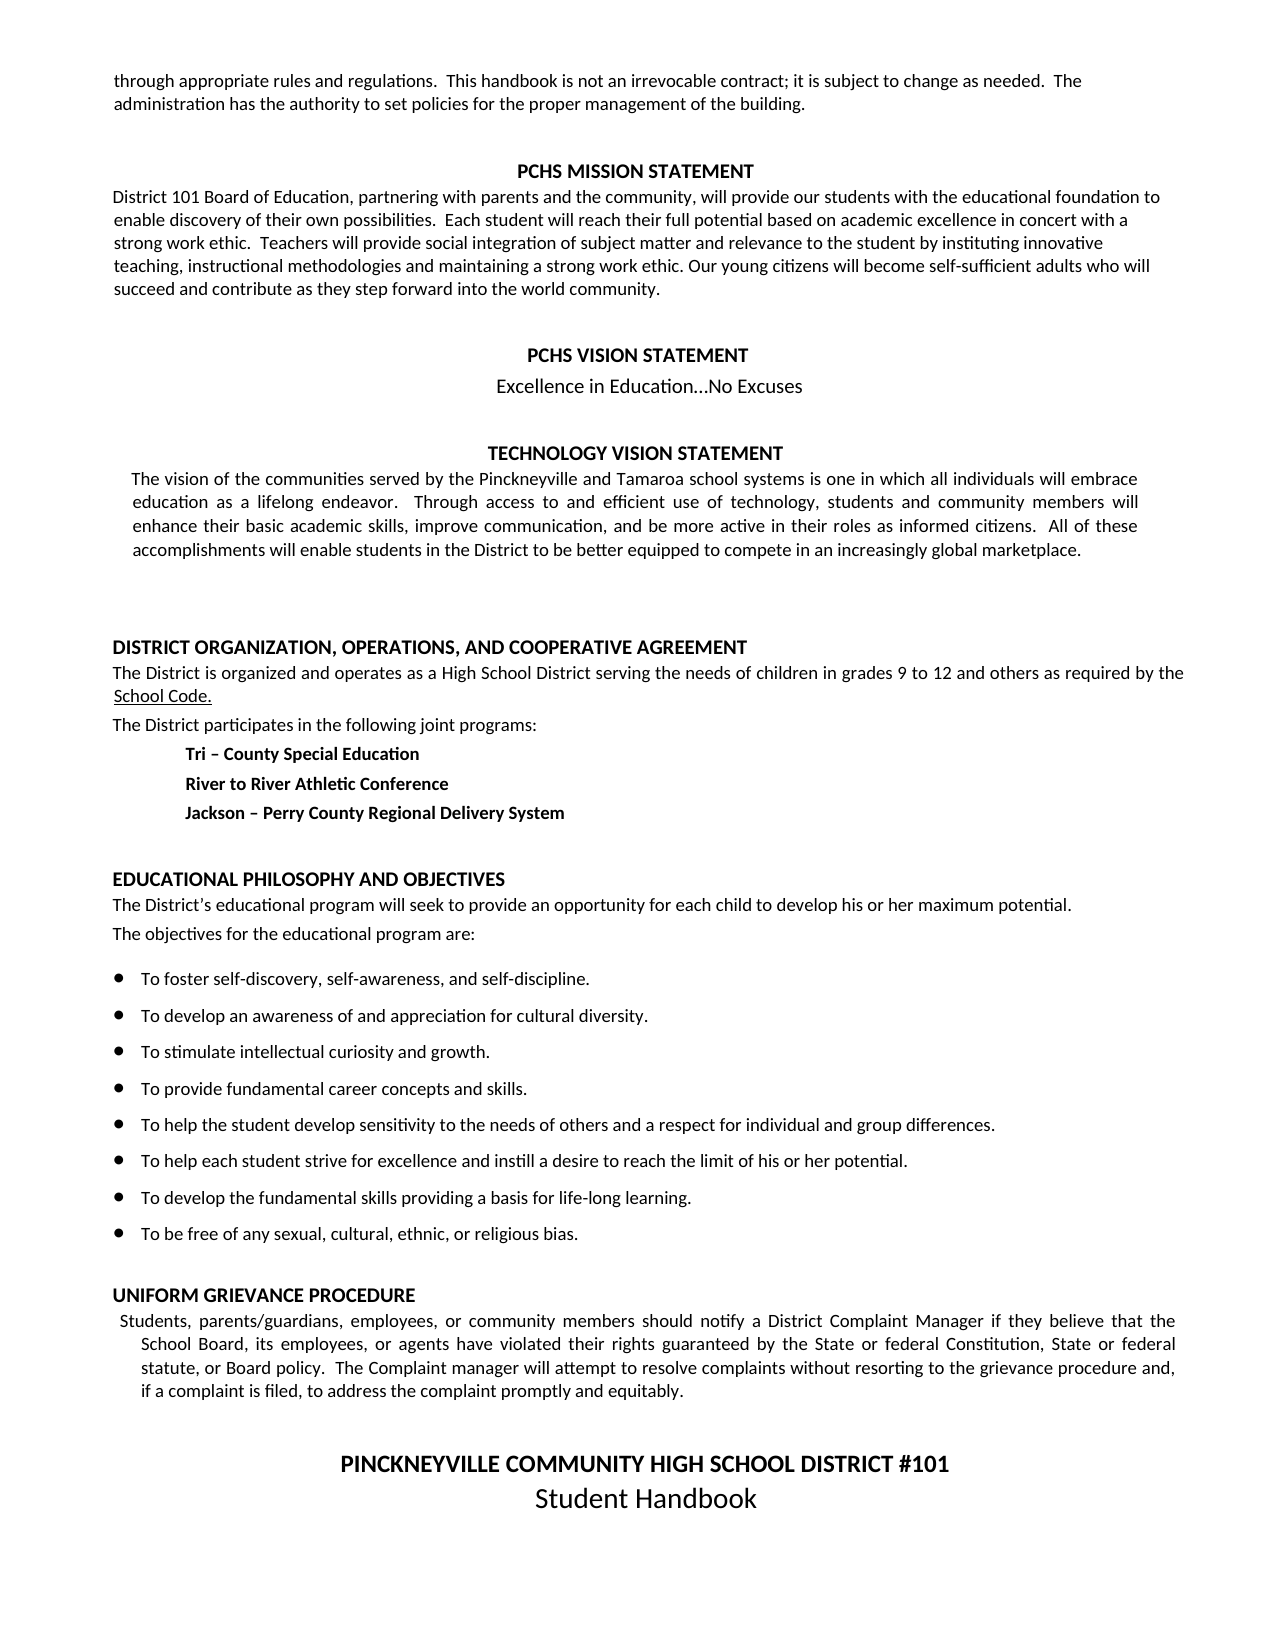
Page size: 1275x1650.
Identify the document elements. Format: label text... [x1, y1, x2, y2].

text The District is organized and operates as a High School District serving the needs of children in grades 9 to 12 and others as required by the School Code. [112, 661, 1187, 707]
text District 101 Board of Education, partnering with parents and the community, will provide our students with the educational foundation to enable discovery of their own possibilities. Each student will reach their full potential based on academic excellence in concert with a strong work ethic. Teachers will provide social integration of subject matter and relevance to the student by instituting innovative teaching, instructional methodologies and maintaining a strong work ethic. Our young citizens will become self-sufficient adults who will succeed and contribute as they step forward into the world community. [112, 185, 1178, 300]
text The objectives for the educational program are: [112, 922, 1187, 945]
list To develop an awareness of and appreciation for cultural diversity. [112, 998, 1187, 1028]
list To help each student strive for excellence and instill a desire to reach the limit of his or her potential. [112, 1144, 1187, 1174]
subtitle UNIFORM GRIEVANCE PROCEDURE [112, 1282, 1159, 1307]
subtitle PCHS MISSION STATEMENT [140, 158, 1131, 183]
text River to River Athletic Conference [112, 772, 1188, 794]
list To be free of any sexual, cultural, ethnic, or religious bias. [112, 1217, 1187, 1247]
text PCHS VISION STATEMENT [140, 342, 1112, 367]
list To develop the fundamental skills providing a basis for life-long learning. [112, 1180, 1187, 1211]
list To foster self-discovery, self-awareness, and self-discipline. [112, 961, 1187, 992]
text The District’s educational program will seek to provide an opportunity for each child to develop his or her maximum potential. [112, 893, 1187, 916]
text The District participates in the following joint programs: [112, 713, 1187, 736]
list To help the student develop sensitivity to the needs of others and a respect for individual and group differences. [112, 1107, 1187, 1138]
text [112, 69, 1187, 115]
text PINCKNEYVILLE COMMUNITY HIGH SCHOOL DISTRICT #101 Student Handbook [340, 1448, 1038, 1516]
text The vision of the communities served by the Pinckneyville and Tamaroa school systems is one in which all individuals will embrace education as a lifelong endeavor. Through access to and efficient use of technology, students and community members will enhance their basic academic skills, improve communication, and be more active in their roles as informed citizens. All of these accomplishments will enable students in the District to be better equipped to compete in an increasingly global marketplace. [131, 467, 1140, 561]
list To provide fundamental career concepts and skills. [112, 1071, 1187, 1101]
list To stimulate intellectual curiosity and growth. [112, 1034, 1187, 1065]
subtitle DISTRICT ORGANIZATION, OPERATIONS, AND COOPERATIVE AGREEMENT [112, 634, 1159, 659]
text Students, parents/guardians, employees, or community members should notify a District Complaint Manager if they believe that the School Board, its employees, or agents have violated their rights guaranteed by the State or federal Constitution, State or federal statute, or Board policy. The Complaint manager will attempt to resolve complaints without resorting to the grievance procedure and, if a complaint is filed, to address the complaint promptly and equitably. [112, 1309, 1178, 1402]
subtitle EDUCATIONAL PHILOSOPHY AND OBJECTIVES [112, 867, 1159, 892]
text Excellence in Education…No Excuses [112, 374, 1140, 399]
text Tri – County Special Education [112, 742, 1188, 764]
text Jackson – Perry County Regional Delivery System [112, 801, 1188, 824]
subtitle TECHNOLOGY VISION STATEMENT [140, 440, 1131, 465]
